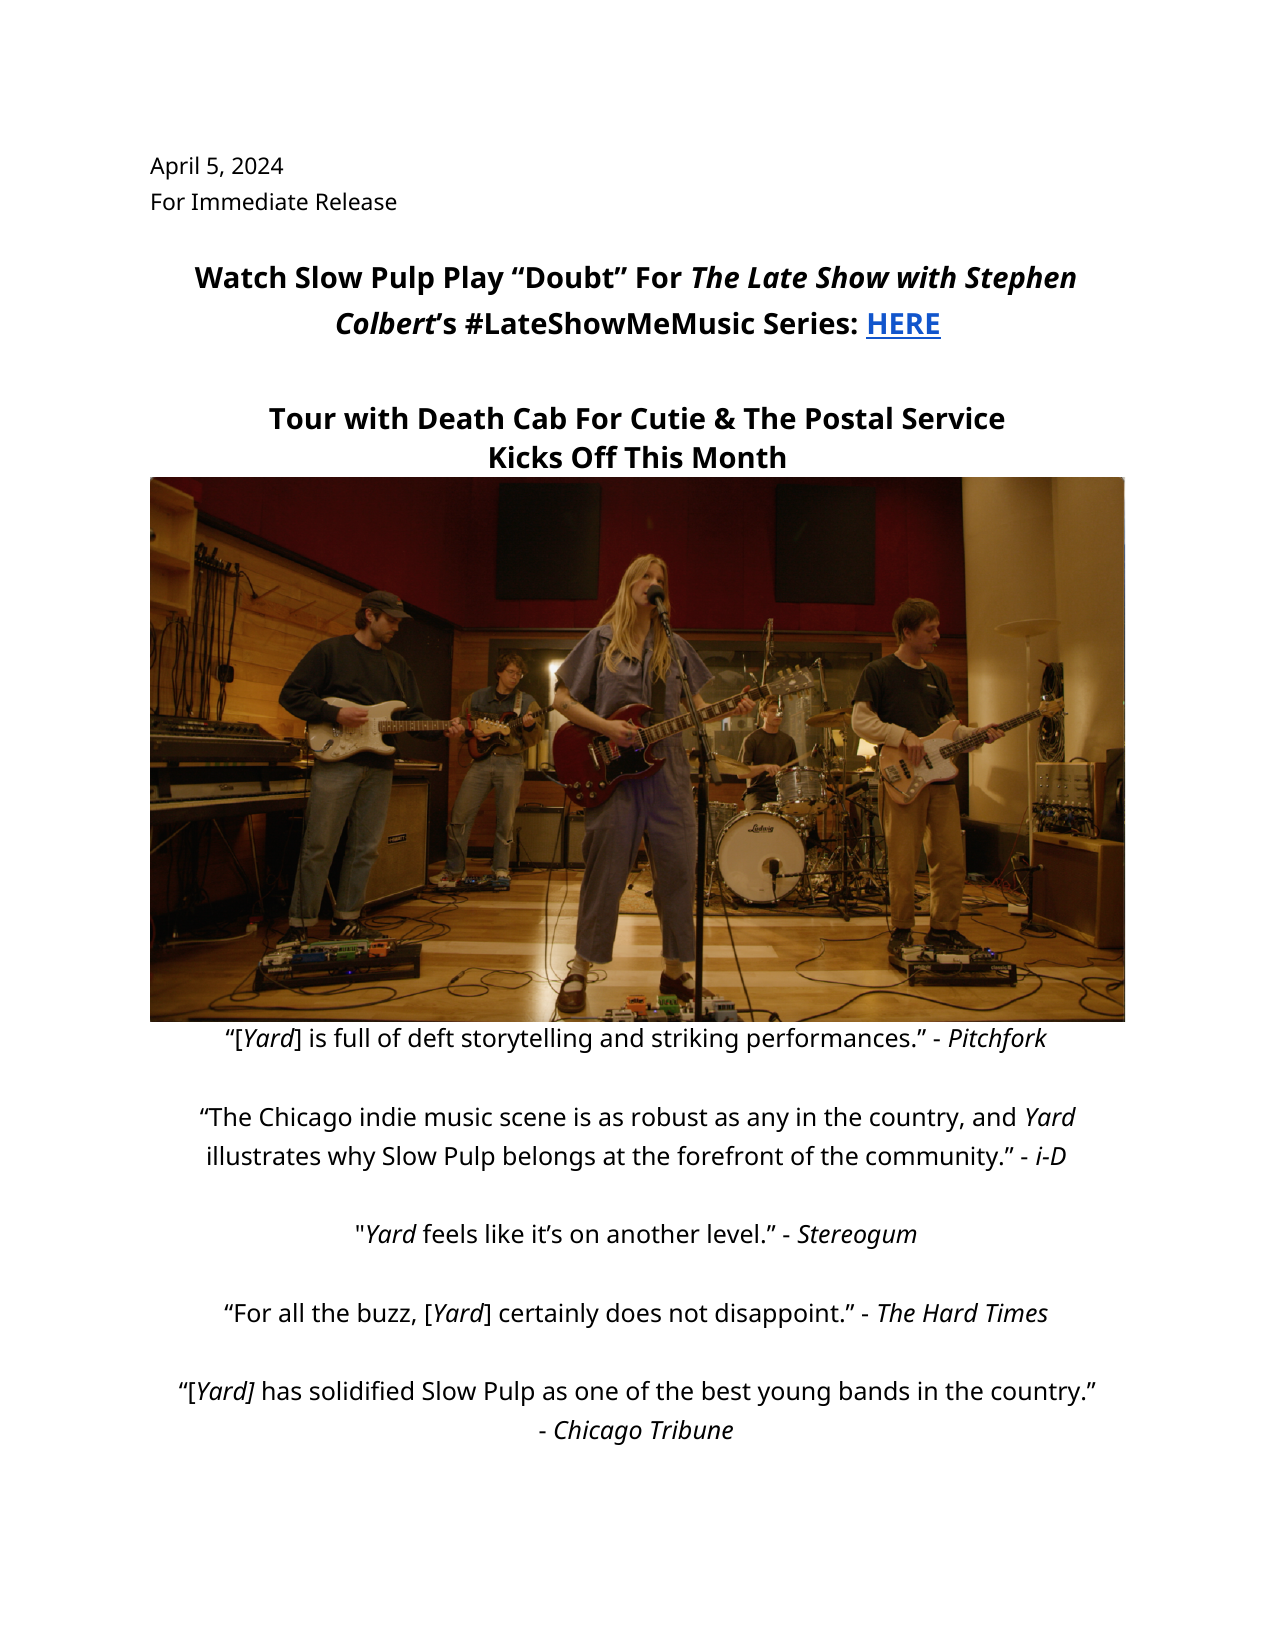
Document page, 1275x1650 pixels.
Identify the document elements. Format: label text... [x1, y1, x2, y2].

text “[Yard] has solidified Slow Pulp as one of the best young bands in the country.” [150, 1374, 1125, 1408]
text “The Chicago indie music scene is as robust as any in the country, and Yard illustrates why Slow Pulp belongs at the forefront of the community.” - i-D [150, 1099, 1125, 1173]
text - Chicago Tribune [150, 1413, 1125, 1447]
text “For all the buzz, [Yard] certainly does not disappoint.” - The Hard Times [150, 1295, 1125, 1329]
text For Immediate Release [150, 186, 1125, 217]
text "Yard feels like it’s on another level.” - Stereogum [150, 1217, 1125, 1251]
picture [150, 477, 1125, 1022]
text Watch Slow Pulp Play “Doubt” For The Late Show with Stephen Colbert’s #LateShowMeMusic Series: HERE [150, 258, 1125, 343]
text “[Yard] is full of deft storytelling and striking performances.” - Pitchfork [150, 1022, 1125, 1055]
text Tour with Death Cab For Cutie & The Postal Service [150, 398, 1125, 438]
text April 5, 2024 [150, 150, 1125, 181]
text Kicks Off This Month [150, 438, 1125, 477]
